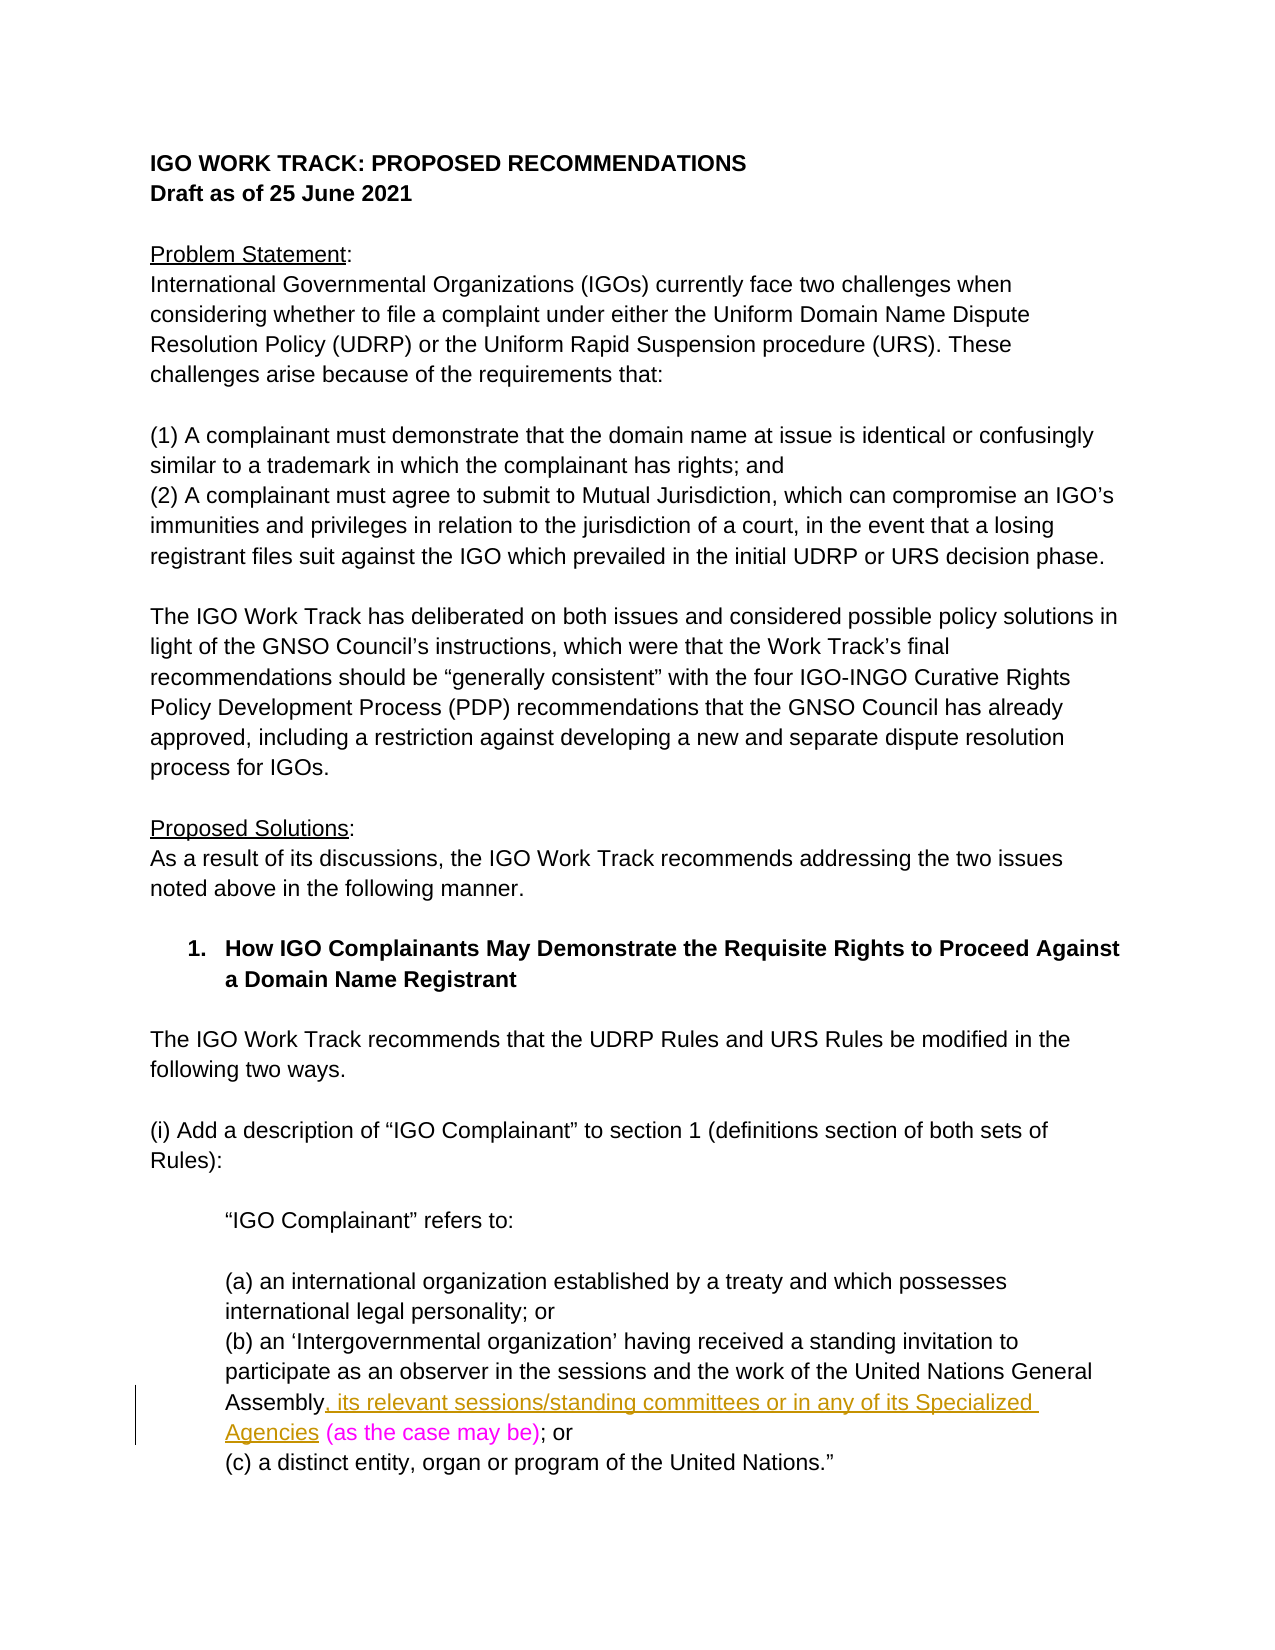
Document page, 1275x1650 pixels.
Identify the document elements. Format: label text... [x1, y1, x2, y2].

text (c) a distinct entity, organ or program of the United Nations.” [225, 1449, 1125, 1475]
text As a result of its discussions, the IGO Work Track recommends addressing the two issues noted above in the following manner. [150, 845, 1125, 901]
text The IGO Work Track recommends that the UDRP Rules and URS Rules be modified in the following two ways. [150, 1026, 1125, 1083]
text Proposed Solutions: [150, 814, 1125, 841]
text Problem Statement: [150, 241, 1125, 267]
text Draft as of 25 June 2021 [150, 180, 1125, 207]
list How IGO Complainants May Demonstrate the Requisite Rights to Proceed Against a Domain Name Registrant [187, 935, 1125, 992]
text (i) Add a description of “IGO Complainant” to section 1 (definitions section of both sets of Rules): [150, 1117, 1125, 1173]
text “IGO Complainant” refers to: [225, 1207, 1125, 1234]
text The IGO Work Track has deliberated on both issues and considered possible policy solutions in light of the GNSO Council’s instructions, which were that the Work Track’s final recommendations should be “generally consistent” with the four IGO-INGO Curative Rights Policy Development Process (PDP) recommendations that the GNSO Council has already approved, including a restriction against developing a new and separate dispute resolution process for IGOs. [150, 603, 1125, 781]
text (1) A complainant must demonstrate that the domain name at issue is identical or confusingly similar to a trademark in which the complainant has rights; and [150, 422, 1125, 478]
text (2) A complainant must agree to submit to Mutual Jurisdiction, which can compromise an IGO’s immunities and privileges in relation to the jurisdiction of a court, in the event that a losing registrant files suit against the IGO which prevailed in the initial UDRP or URS decision phase. [150, 482, 1125, 569]
text (a) an international organization established by a treaty and which possesses international legal personality; or [225, 1268, 1125, 1324]
text IGO WORK TRACK: PROPOSED RECOMMENDATIONS [150, 150, 1125, 176]
text (b) an ‘Intergovernmental organization’ having received a standing invitation to participate as an observer in the sessions and the work of the United Nations General Assembly (as the case may be); or [225, 1328, 1125, 1445]
text International Governmental Organizations (IGOs) currently face two challenges when considering whether to file a complaint under either the Uniform Domain Name Dispute Resolution Policy (UDRP) or the Uniform Rapid Suspension procedure (URS). These challenges arise because of the requirements that: [150, 271, 1125, 388]
